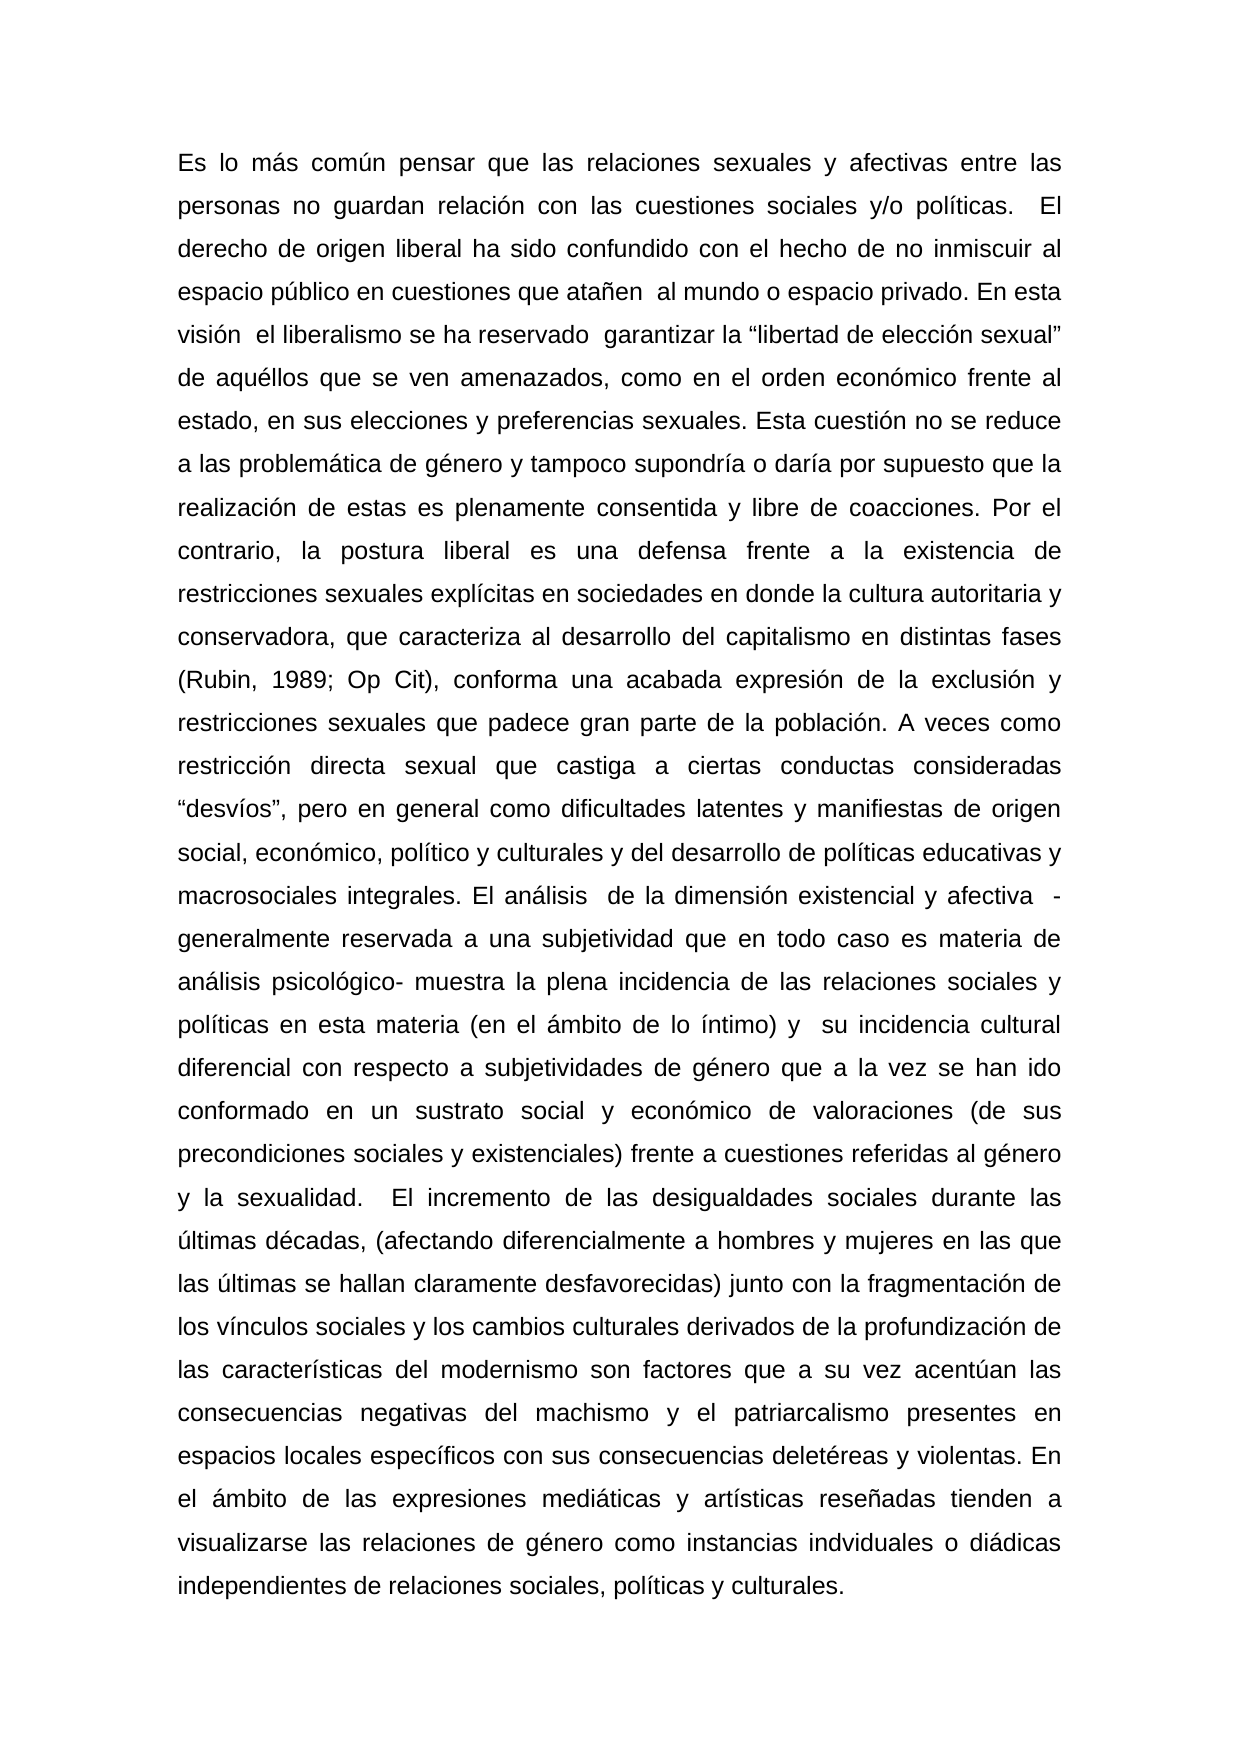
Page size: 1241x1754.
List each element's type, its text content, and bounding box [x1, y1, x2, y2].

text Es lo más común pensar que las relaciones sexuales y afectivas entre las personas no guardan relación con las cuestiones sociales y/o políticas. El derecho de origen liberal ha sido confundido con el hecho de no inmiscuir al espacio público en cuestiones que atañen al mundo o espacio privado. En esta visión el liberalismo se ha reservado garantizar la “libertad de elección sexual” de aquéllos que se ven amenazados, como en el orden económico frente al estado, en sus elecciones y preferencias sexuales. Esta cuestión no se reduce a las problemática de género y tampoco supondría o daría por supuesto que la realización de estas es plenamente consentida y libre de coacciones. Por el contrario, la postura liberal es una defensa frente a la existencia de restricciones sexuales explícitas en sociedades en donde la cultura autoritaria y conservadora, que caracteriza al desarrollo del capitalismo en distintas fases (Rubin, 1989; Op Cit), conforma una acabada expresión de la exclusión y restricciones sexuales que padece gran parte de la población. A veces como restricción directa sexual que castiga a ciertas conductas consideradas “desvíos”, pero en general como dificultades latentes y manifiestas de origen social, económico, político y culturales y del desarrollo de políticas educativas y macrosociales integrales. El análisis de la dimensión existencial y afectiva -generalmente reservada a una subjetividad que en todo caso es materia de análisis psicológico- muestra la plena incidencia de las relaciones sociales y políticas en esta materia (en el ámbito de lo íntimo) y su incidencia cultural diferencial con respecto a subjetividades de género que a la vez se han ido conformado en un sustrato social y económico de valoraciones (de sus precondiciones sociales y existenciales) frente a cuestiones referidas al género y la sexualidad. El incremento de las desigualdades sociales durante las últimas décadas, (afectando diferencialmente a hombres y mujeres en las que las últimas se hallan claramente desfavorecidas) junto con la fragmentación de los vínculos sociales y los cambios culturales derivados de la profundización de las características del modernismo son factores que a su vez acentúan las consecuencias negativas del machismo y el patriarcalismo presentes en espacios locales específicos con sus consecuencias deletéreas y violentas. En el ámbito de las expresiones mediáticas y artísticas reseñadas tienden a visualizarse las relaciones de género como instancias indviduales o diádicas independientes de relaciones sociales, políticas y culturales. [177, 148, 1063, 1599]
